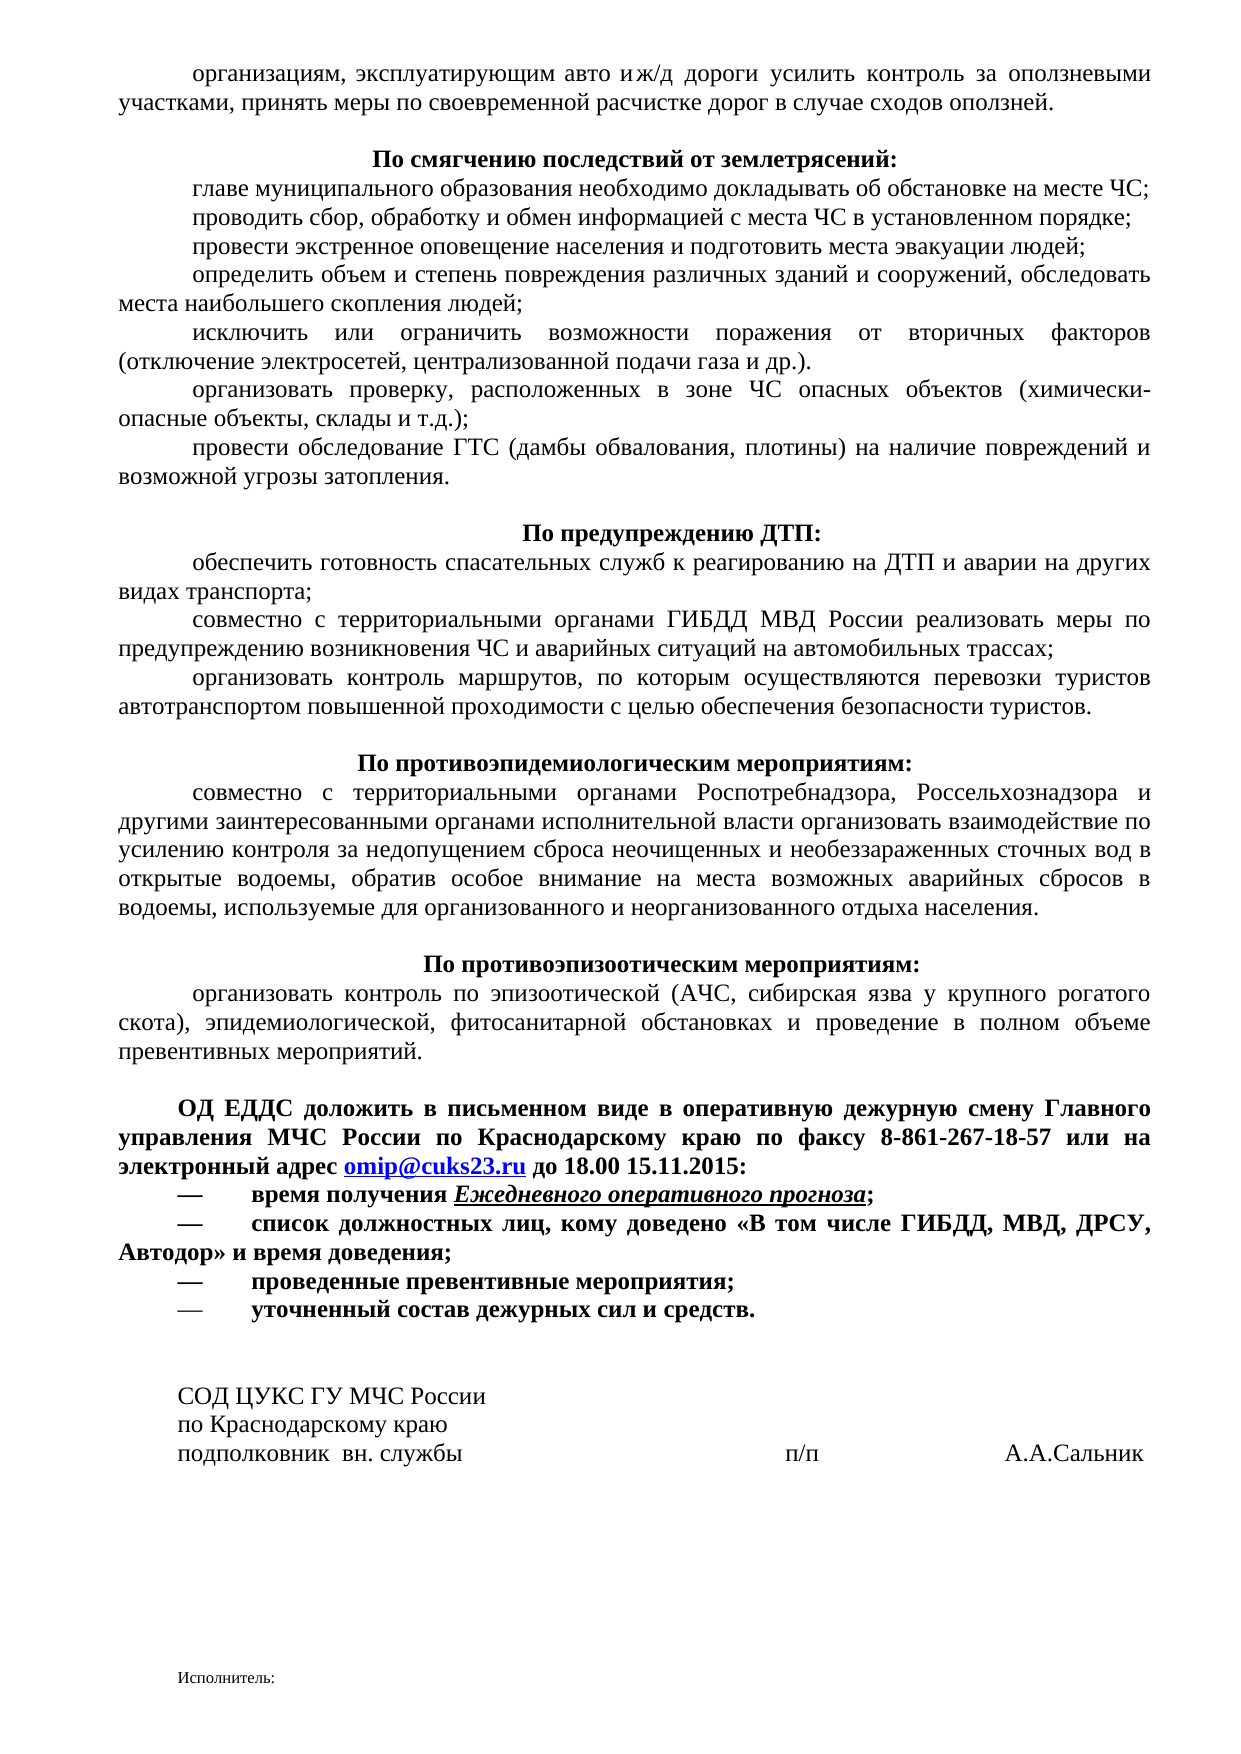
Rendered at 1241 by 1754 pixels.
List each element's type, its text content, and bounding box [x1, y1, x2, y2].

text организовать проверку, расположенных в зоне ЧС опасных объектов (химически-опасные объекты, склады и т.д.); [118, 374, 1152, 432]
text провести обследование ГТС (дамбы обвалования, плотины) на наличие повреждений и возможной угрозы затопления. [118, 432, 1152, 489]
text организовать контроль по эпизоотической (АЧС, сибирская язва у крупного рогатого скота), эпидемиологической, фитосанитарной обстановках и проведение в полном объеме превентивных мероприятий. [118, 978, 1152, 1064]
text СОД ЦУКС ГУ МЧС России [118, 1381, 1152, 1409]
text совместно с территориальными органами ГИБДД МВД России реализовать меры по предупреждению возникновения ЧС и аварийных ситуаций на автомобильных трассах; [118, 604, 1152, 662]
list уточненный состав дежурных сил и средств. [118, 1294, 1152, 1323]
text проводить сбор, обработку и обмен информацией с места ЧС в установленном порядке; [118, 202, 1152, 231]
text По предупреждению ДТП: [118, 518, 1152, 547]
text исключить или ограничить возможности поражения от вторичных факторов (отключение электросетей, централизованной подачи газа и др.). [118, 317, 1152, 374]
text подполковник вн. службы п/п А.А.Сальник [118, 1438, 1152, 1467]
text По смягчению последствий от землетрясений: [118, 144, 1152, 173]
text провести экстренное оповещение населения и подготовить места эвакуации людей; [118, 231, 1152, 259]
text По противоэпидемиологическим мероприятиям: [118, 748, 1152, 777]
list время получения Ежедневного оперативного прогноза; [118, 1179, 1152, 1208]
text определить объем и степень повреждения различных зданий и сооружений, обследовать места наибольшего скопления людей; [118, 259, 1152, 317]
list проведенные превентивные мероприятия; [118, 1266, 1152, 1294]
text Исполнитель: [118, 1668, 1152, 1687]
text организовать контроль маршрутов, по которым осуществляются перевозки туристов автотранспортом повышенной проходимости с целью обеспечения безопасности туристов. [118, 662, 1152, 719]
text обеспечить готовность спасательных служб к реагированию на ДТП и аварии на других видах транспорта; [118, 547, 1152, 604]
text по Краснодарскому краю [118, 1409, 1152, 1438]
text По противоэпизоотическим мероприятиям: [118, 949, 1152, 978]
text совместно с территориальными органами Роспотребнадзора, Россельхознадзора и другими заинтересованными органами исполнительной власти организовать взаимодействие по усилению контроля за недопущением сброса неочищенных и необеззараженных сточных вод в открытые водоемы, обратив особое внимание на места возможных аварийных сбросов в водоемы, используемые для организованного и неорганизованного отдыха населения. [118, 777, 1152, 921]
text главе муниципального образования необходимо докладывать об обстановке на месте ЧС; [118, 173, 1152, 202]
text ОД ЕДДС доложить в письменном виде в оперативную дежурную смену Главного управления МЧС России по Краснодарскому краю по факсу 8-861-267-18-57 или на электронный адрес omip@cuks23.ru до 18.00 15.11.2015: [118, 1093, 1152, 1179]
list список должностных лиц, кому доведено «В том числе ГИБДД, МВД, ДРСУ, Автодор» и время доведения; [118, 1208, 1152, 1266]
